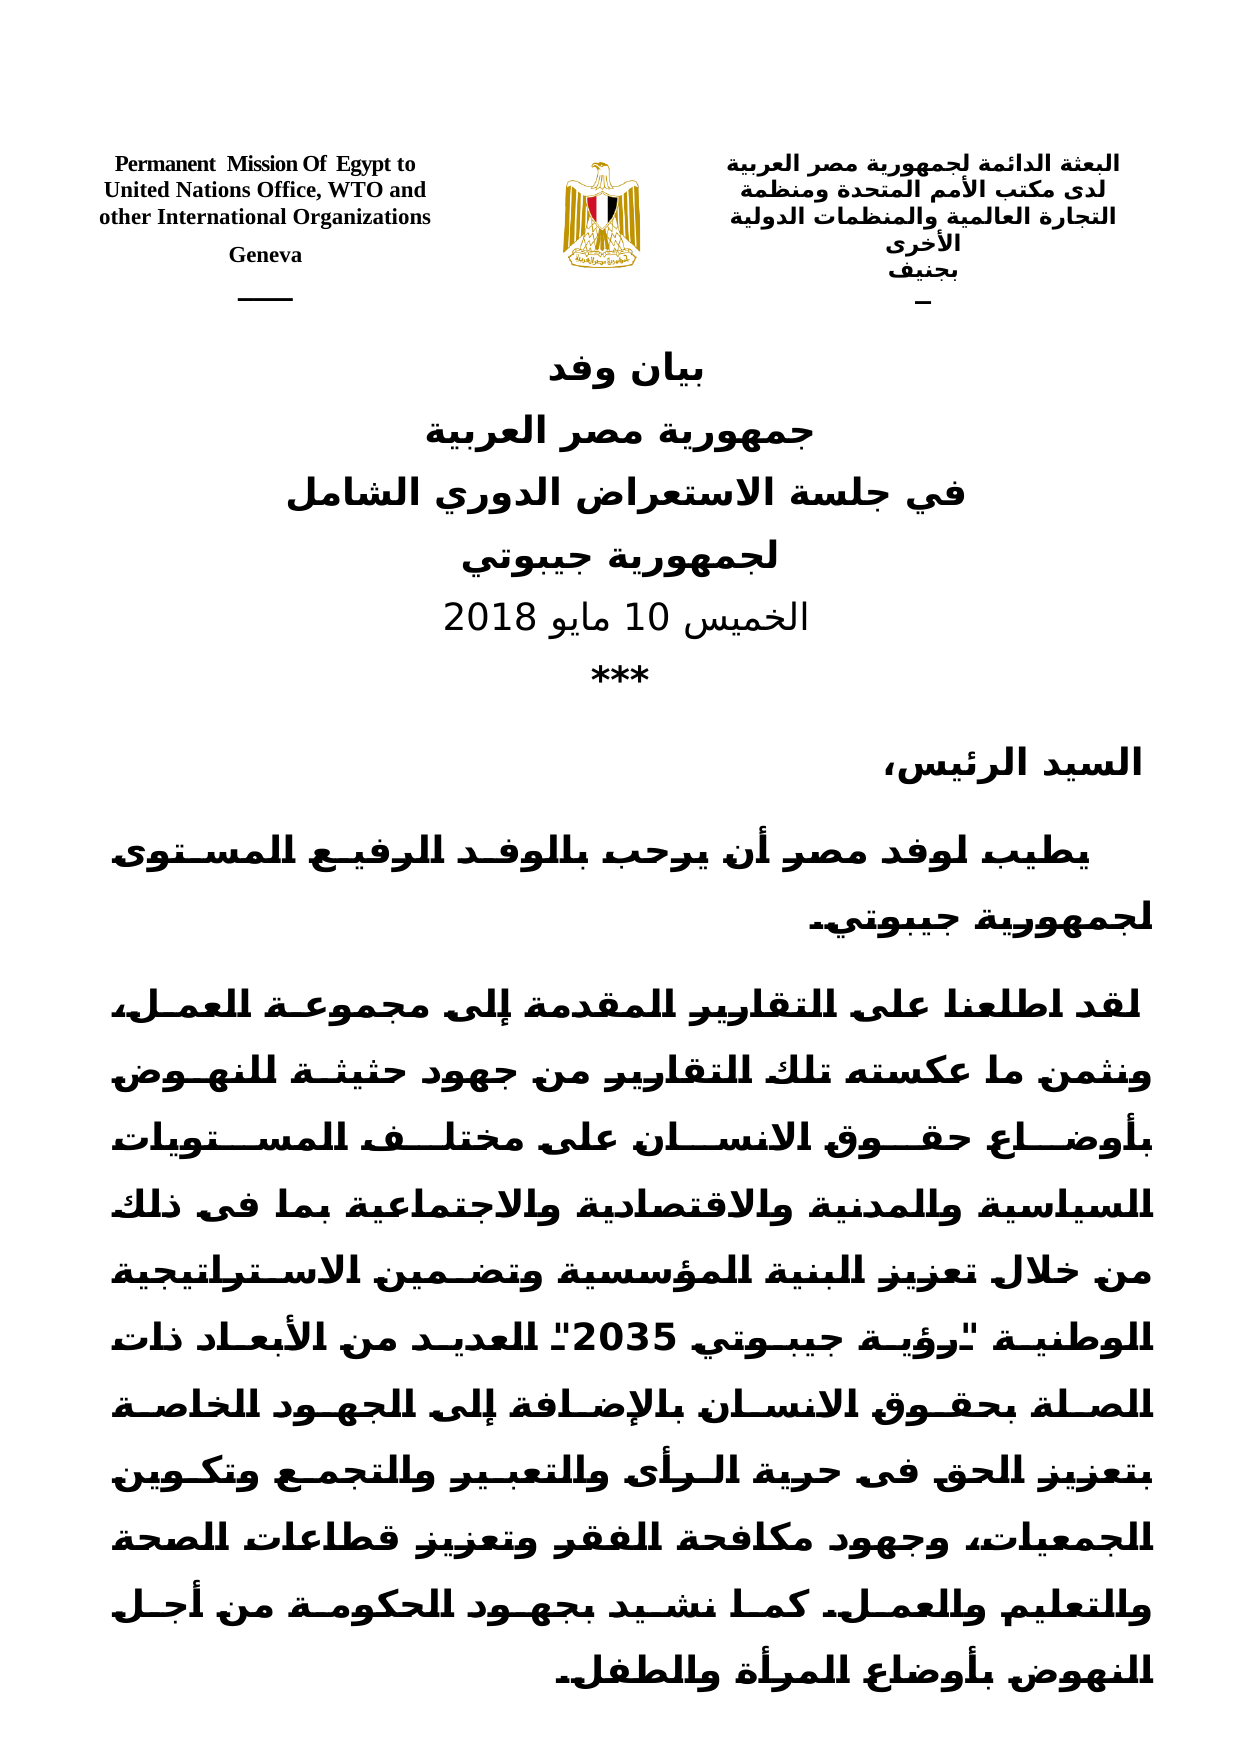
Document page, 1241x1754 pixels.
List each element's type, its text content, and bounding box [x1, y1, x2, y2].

table_header Permanent Of to United Nations Office, WTO and other International Organizations ـــــــ [83, 150, 514, 347]
text جمهورية مصر العربية [150, 410, 1090, 451]
text السيد الرئيس، [150, 722, 1144, 789]
text بيان وفد [150, 347, 1090, 389]
text الخميس 10 مايو 2018 [150, 597, 1090, 639]
text *** [150, 660, 1090, 701]
text لقد اطلعنا على التقارير المقدمة إلى مجموعة العمل، ونثمن ما عكسته تلك التقارير من جهود حثيثة للنهوض بأوضاع حقوق الانسان على مختلف المستويات السياسية والمدنية والاقتصادية والاجتماعية بما فى ذلك من خلال تعزيز البنية المؤسسية وتضمين الاستراتيجية الوطنية "رؤية جيبوتي 2035" العديد من الأبعاد ذات الصلة بحقوق الانسان بالإضافة إلى الجهود الخاصة بتعزيز الحق فى حرية الرأى والتعبير والتجمع وتكوين الجمعيات، وجهود مكافحة الفقر وتعزيز قطاعات الصحة والتعليم والعمل. كما نشيد بجهود الحكومة من أجل النهوض بأوضاع المرأة والطفل. [112, 964, 1153, 1697]
picture [563, 162, 641, 268]
text لجمهورية جيبوتي [150, 535, 1090, 576]
table_header [515, 150, 689, 347]
text يطيب لوفد مصر أن يرحب بالوفد الرفيع المستوى لجمهورية جيبوتي. [112, 810, 1153, 943]
text في جلسة الاستعراض الدوري الشامل [150, 472, 1090, 514]
table_header البعثة الدائمة لجمهورية مصر العربية لدى مكتب الأمم المتحدة ومنظمة التجارة العالمية والمنظمات الدولية الأخرى بجنيف ــ [689, 150, 1157, 347]
